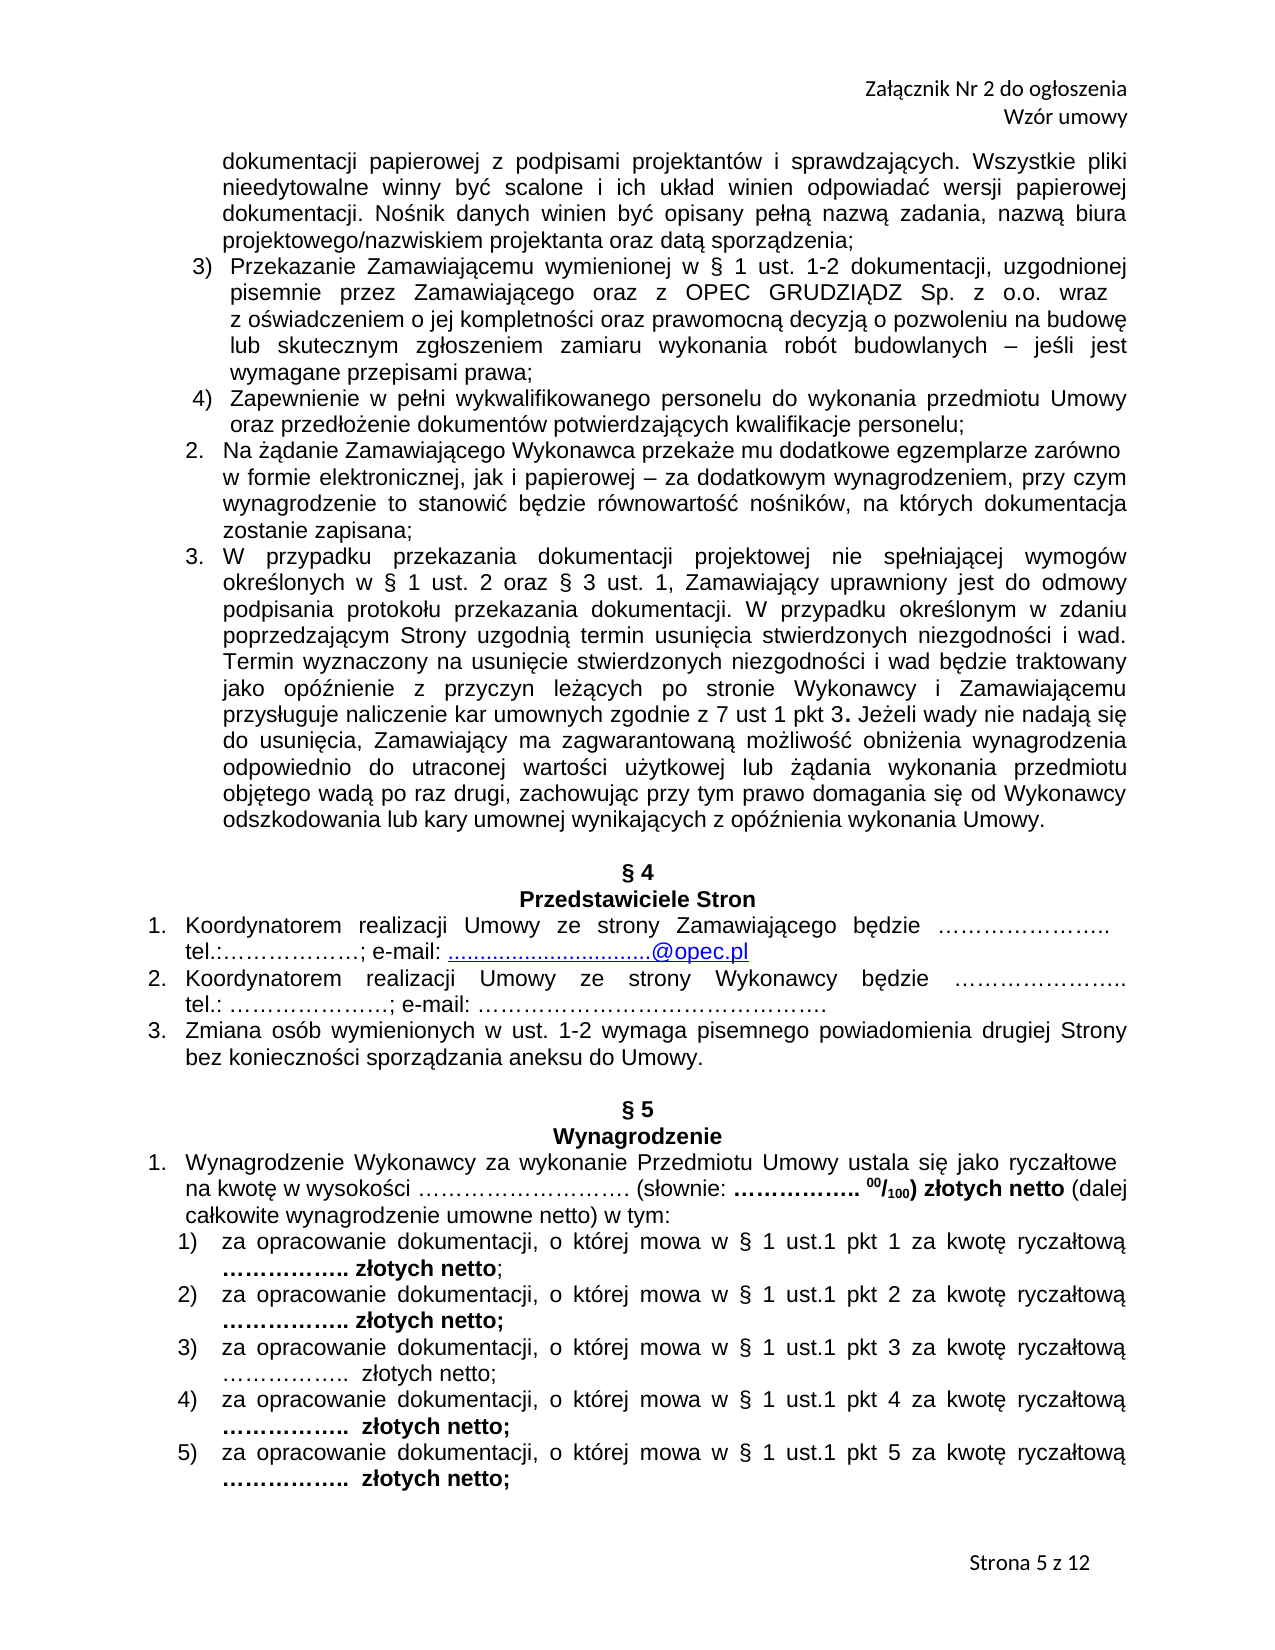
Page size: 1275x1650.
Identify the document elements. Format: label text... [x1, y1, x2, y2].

list Zapewnienie w pełni wykwalifikowanego personelu do wykonania przedmiotu Umowy oraz przedłożenie dokumentów potwierdzających kwalifikacje personelu; [192, 385, 1127, 437]
list za opracowanie dokumentacji, o której mowa w § 1 ust.1 pkt 5 za kwotę ryczałtową …………….. złotych netto; [177, 1439, 1127, 1492]
list za opracowanie dokumentacji, o której mowa w § 1 ust.1 pkt 4 za kwotę ryczałtową …………….. złotych netto; [177, 1386, 1127, 1439]
text Przedstawiciele Stron [148, 886, 1127, 912]
text Wynagrodzenie [148, 1123, 1127, 1149]
list Koordynatorem realizacji Umowy ze strony Zamawiającego będzie ………………….. tel.:………………; e-mail: ................................@opec.pl [148, 912, 1127, 964]
list za opracowanie dokumentacji, o której mowa w § 1 ust.1 pkt 2 za kwotę ryczałtową …………….. złotych netto; [177, 1281, 1127, 1333]
list za opracowanie dokumentacji, o której mowa w § 1 ust.1 pkt 1 za kwotę ryczałtową …………….. złotych netto; [177, 1228, 1127, 1281]
list Przekazanie Zamawiającemu wymienionej w § 1 ust. 1-2 dokumentacji, uzgodnionej pisemnie przez Zamawiającego oraz z OPEC GRUDZIĄDZ Sp. z o.o. wraz z oświadczeniem o jej kompletności oraz prawomocną decyzją o pozwoleniu na budowę lub skutecznym zgłoszeniem zamiaru wykonania robót budowlanych – jeśli jest wymagane przepisami prawa; [192, 253, 1127, 385]
text § 5 [148, 1096, 1127, 1123]
text § 4 [148, 859, 1127, 886]
list Koordynatorem realizacji Umowy ze strony Wykonawcy będzie ………………….. tel.: …………………; e-mail: ………………………………………. [148, 964, 1127, 1017]
list Na żądanie Zamawiającego Wykonawca przekaże mu dodatkowe egzemplarze zarówno [185, 437, 1127, 464]
list Zmiana osób wymienionych w ust. 1-2 wymaga pisemnego powiadomienia drugiej Strony bez konieczności sporządzania aneksu do Umowy. [148, 1017, 1127, 1070]
list Wynagrodzenie Wykonawcy za wykonanie Przedmiotu Umowy ustala się jako ryczałtowe na kwotę w wysokości ………………………. (słownie: …………….. 00/100) złotych netto (dalej całkowite wynagrodzenie umowne netto) w tym: [148, 1149, 1127, 1228]
list za opracowanie dokumentacji, o której mowa w § 1 ust.1 pkt 3 za kwotę ryczałtową …………….. złotych netto; [177, 1333, 1127, 1386]
list W przypadku przekazania dokumentacji projektowej nie spełniającej wymogów określonych w § 1 ust. 2 oraz § 3 ust. 1, Zamawiający uprawniony jest do odmowy podpisania protokołu przekazania dokumentacji. W przypadku określonym w zdaniu poprzedzającym Strony uzgodnią termin usunięcia stwierdzonych niezgodności i wad. Termin wyznaczony na usunięcie stwierdzonych niezgodności i wad będzie traktowany jako opóźnienie z przyczyn leżących po stronie Wykonawcy i Zamawiającemu przysługuje naliczenie kar umownych zgodnie z 7 ust 1 pkt 3. Jeżeli wady nie nadają się do usunięcia, Zamawiający ma zagwarantowaną możliwość obniżenia wynagrodzenia odpowiednio do utraconej wartości użytkowej lub żądania wykonania przedmiotu objętego wadą po raz drugi, zachowując przy tym prawo domagania się od Wykonawcy odszkodowania lub kary umownej wynikających z opóźnienia wykonania Umowy. [185, 543, 1127, 833]
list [185, 148, 1127, 253]
text w formie elektronicznej, jak i papierowej – za dodatkowym wynagrodzeniem, przy czym wynagrodzenie to stanowić będzie równowartość nośników, na których dokumentacja zostanie zapisana; [223, 464, 1127, 543]
